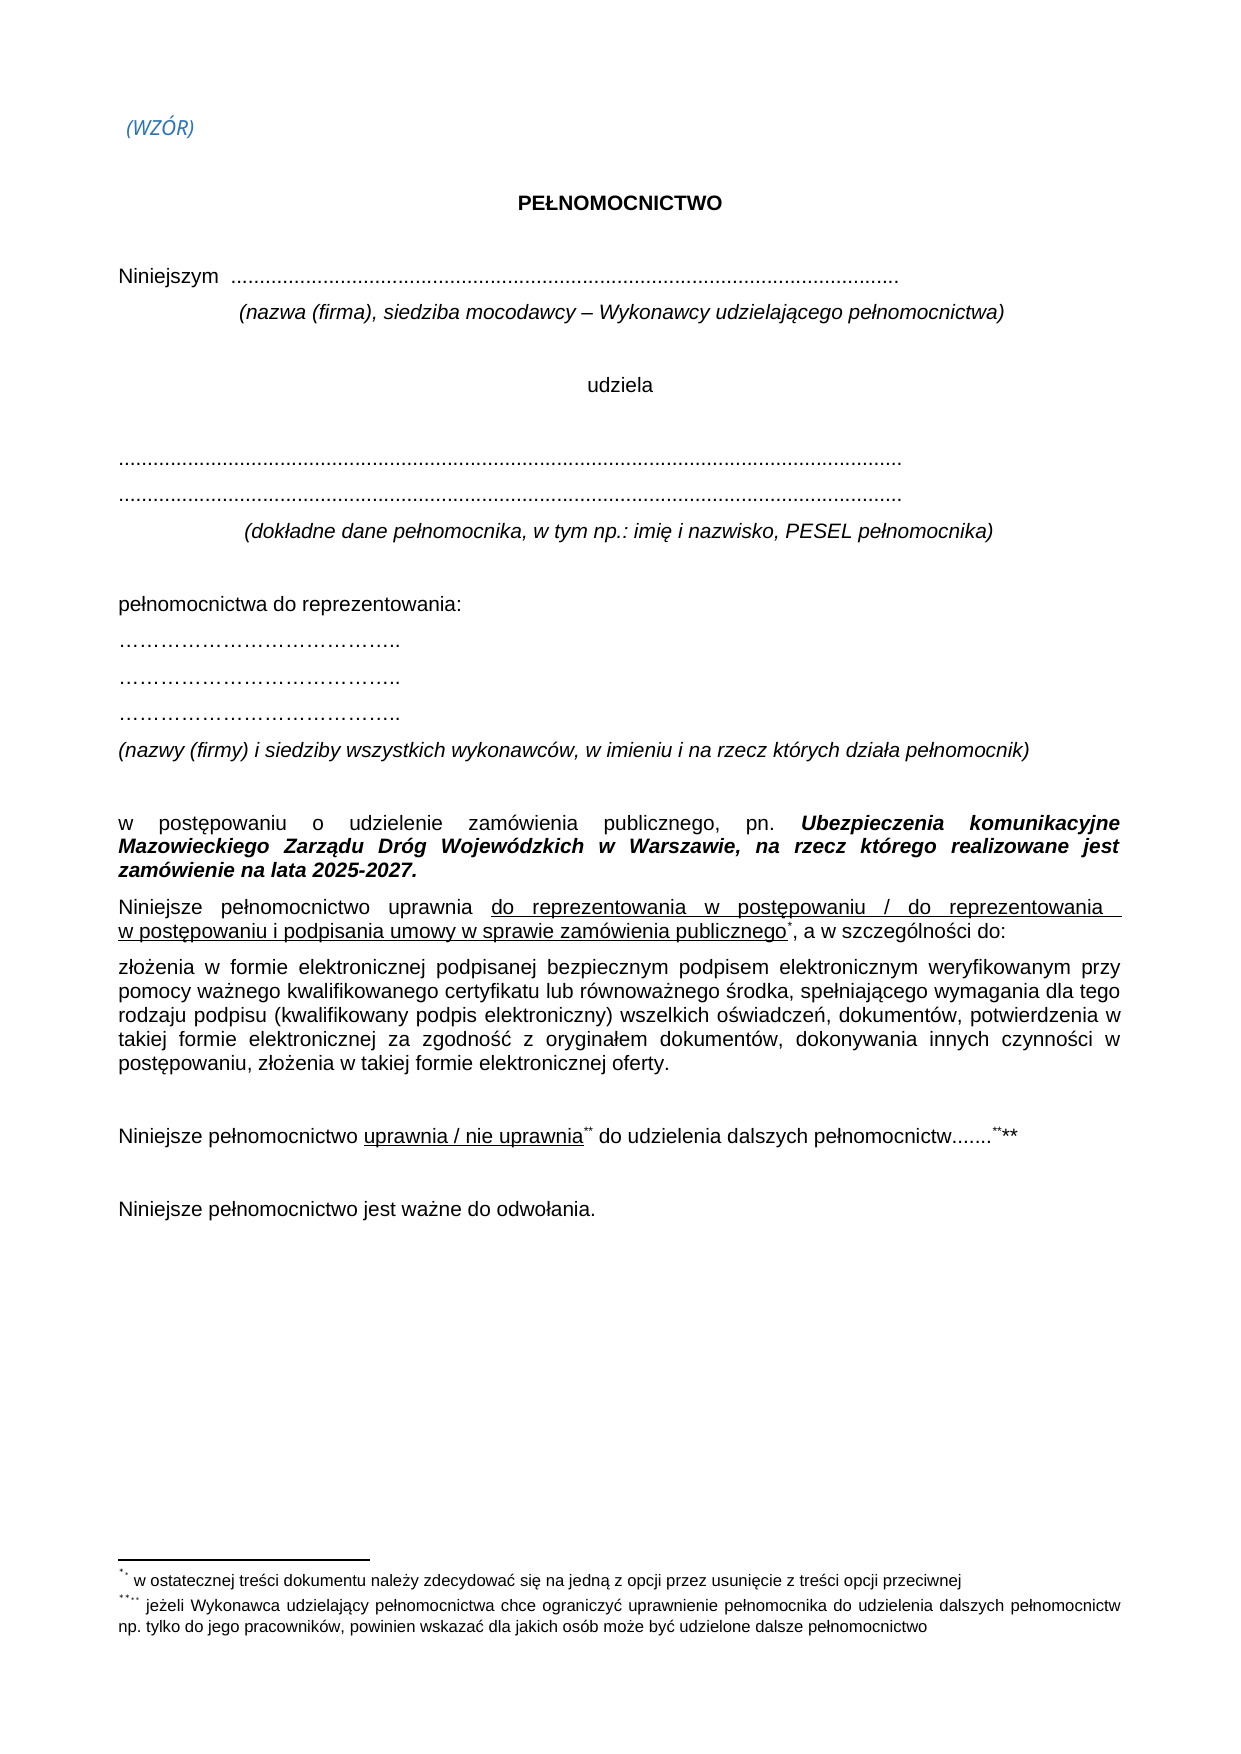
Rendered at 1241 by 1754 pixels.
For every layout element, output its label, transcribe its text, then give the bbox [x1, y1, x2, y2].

text (dokładne dane pełnomocnika, w tym np.: imię i nazwisko, PESEL pełnomocnika) [118, 519, 1122, 543]
text Niniejsze pełnomocnictwo uprawnia do reprezentowania w postępowaniu / do reprezentowania w postępowaniu i podpisania umowy w sprawie zamówienia publicznego*, a w szczególności do: [118, 895, 1122, 943]
text Niniejsze pełnomocnictwo jest ważne do odwołania. [118, 1197, 1122, 1221]
text ........................................................................................................................................ [118, 482, 1122, 506]
text Niniejsze pełnomocnictwo uprawnia / nie uprawnia** do udzielenia dalszych pełnomocnictw.......** [118, 1124, 1122, 1148]
text ........................................................................................................................................ [118, 446, 1122, 470]
subtitle (WZÓR) [121, 113, 1122, 142]
text w postępowaniu o udzielenie zamówienia publicznego, pn. Ubezpieczenia komunikacyjne Mazowieckiego Zarządu Dróg Wojewódzkich w Warszawie, na rzecz którego realizowane jest zamówienie na lata 2025-2027. [118, 810, 1122, 882]
text udziela [118, 373, 1122, 397]
text ………………………………….. [118, 664, 1122, 688]
text PEŁNOMOCNICTWO [118, 191, 1122, 214]
text ………………………………….. [118, 701, 1122, 725]
text pełnomocnictwa do reprezentowania: [118, 592, 1122, 616]
text (nazwy (firmy) i siedziby wszystkich wykonawców, w imieniu i na rzecz których działa pełnomocnik) [118, 737, 1122, 761]
text ………………………………….. [118, 628, 1122, 652]
text Niniejszym .................................................................................................................... [118, 263, 1122, 287]
text złożenia w formie elektronicznej podpisanej bezpiecznym podpisem elektronicznym weryfikowanym przy pomocy ważnego kwalifikowanego certyfikatu lub równoważnego środka, spełniającego wymagania dla tego rodzaju podpisu (kwalifikowany podpis elektroniczny) wszelkich oświadczeń, dokumentów, potwierdzenia w takiej formie elektronicznej za zgodność z oryginałem dokumentów, dokonywania innych czynności w postępowaniu, złożenia w takiej formie elektronicznej oferty. [118, 955, 1122, 1075]
text (nazwa (firma), siedziba mocodawcy – Wykonawcy udzielającego pełnomocnictwa) [118, 300, 1122, 324]
